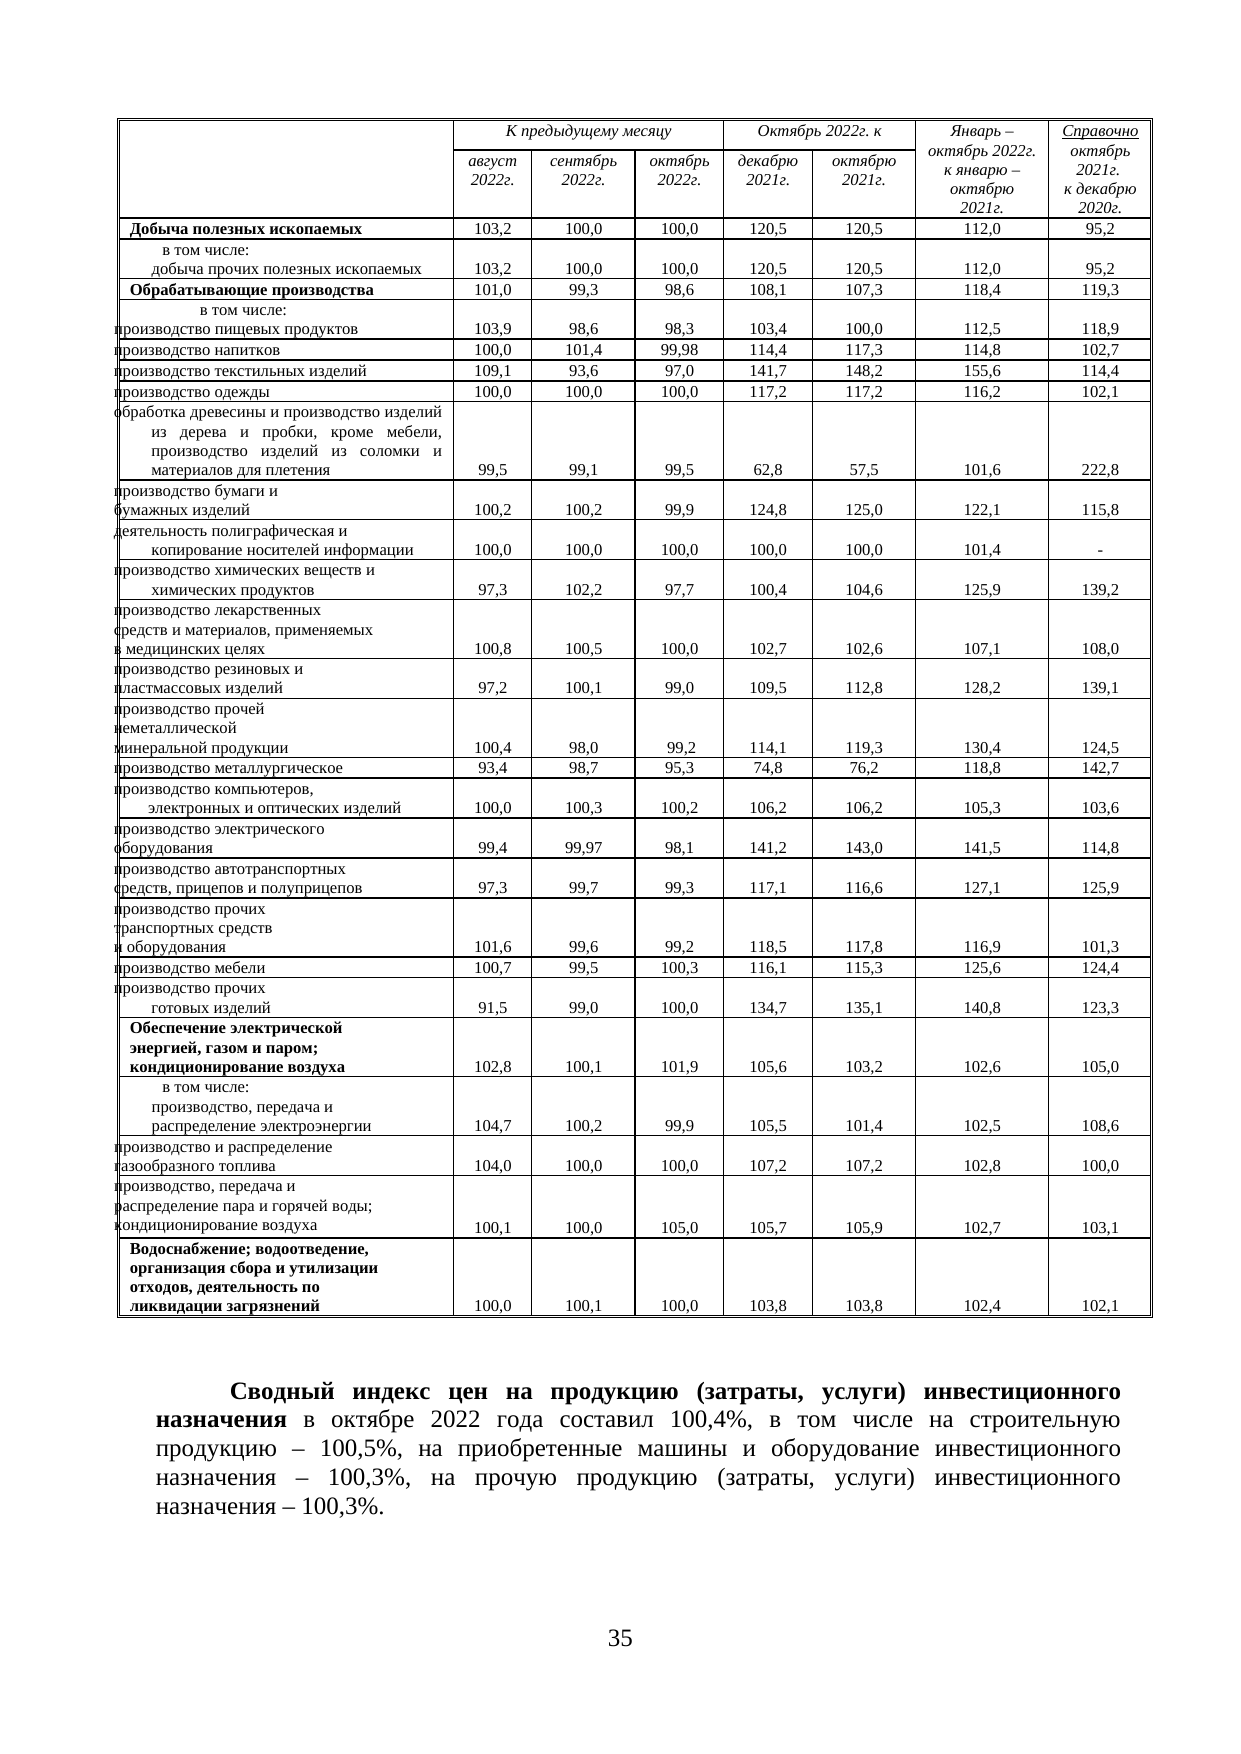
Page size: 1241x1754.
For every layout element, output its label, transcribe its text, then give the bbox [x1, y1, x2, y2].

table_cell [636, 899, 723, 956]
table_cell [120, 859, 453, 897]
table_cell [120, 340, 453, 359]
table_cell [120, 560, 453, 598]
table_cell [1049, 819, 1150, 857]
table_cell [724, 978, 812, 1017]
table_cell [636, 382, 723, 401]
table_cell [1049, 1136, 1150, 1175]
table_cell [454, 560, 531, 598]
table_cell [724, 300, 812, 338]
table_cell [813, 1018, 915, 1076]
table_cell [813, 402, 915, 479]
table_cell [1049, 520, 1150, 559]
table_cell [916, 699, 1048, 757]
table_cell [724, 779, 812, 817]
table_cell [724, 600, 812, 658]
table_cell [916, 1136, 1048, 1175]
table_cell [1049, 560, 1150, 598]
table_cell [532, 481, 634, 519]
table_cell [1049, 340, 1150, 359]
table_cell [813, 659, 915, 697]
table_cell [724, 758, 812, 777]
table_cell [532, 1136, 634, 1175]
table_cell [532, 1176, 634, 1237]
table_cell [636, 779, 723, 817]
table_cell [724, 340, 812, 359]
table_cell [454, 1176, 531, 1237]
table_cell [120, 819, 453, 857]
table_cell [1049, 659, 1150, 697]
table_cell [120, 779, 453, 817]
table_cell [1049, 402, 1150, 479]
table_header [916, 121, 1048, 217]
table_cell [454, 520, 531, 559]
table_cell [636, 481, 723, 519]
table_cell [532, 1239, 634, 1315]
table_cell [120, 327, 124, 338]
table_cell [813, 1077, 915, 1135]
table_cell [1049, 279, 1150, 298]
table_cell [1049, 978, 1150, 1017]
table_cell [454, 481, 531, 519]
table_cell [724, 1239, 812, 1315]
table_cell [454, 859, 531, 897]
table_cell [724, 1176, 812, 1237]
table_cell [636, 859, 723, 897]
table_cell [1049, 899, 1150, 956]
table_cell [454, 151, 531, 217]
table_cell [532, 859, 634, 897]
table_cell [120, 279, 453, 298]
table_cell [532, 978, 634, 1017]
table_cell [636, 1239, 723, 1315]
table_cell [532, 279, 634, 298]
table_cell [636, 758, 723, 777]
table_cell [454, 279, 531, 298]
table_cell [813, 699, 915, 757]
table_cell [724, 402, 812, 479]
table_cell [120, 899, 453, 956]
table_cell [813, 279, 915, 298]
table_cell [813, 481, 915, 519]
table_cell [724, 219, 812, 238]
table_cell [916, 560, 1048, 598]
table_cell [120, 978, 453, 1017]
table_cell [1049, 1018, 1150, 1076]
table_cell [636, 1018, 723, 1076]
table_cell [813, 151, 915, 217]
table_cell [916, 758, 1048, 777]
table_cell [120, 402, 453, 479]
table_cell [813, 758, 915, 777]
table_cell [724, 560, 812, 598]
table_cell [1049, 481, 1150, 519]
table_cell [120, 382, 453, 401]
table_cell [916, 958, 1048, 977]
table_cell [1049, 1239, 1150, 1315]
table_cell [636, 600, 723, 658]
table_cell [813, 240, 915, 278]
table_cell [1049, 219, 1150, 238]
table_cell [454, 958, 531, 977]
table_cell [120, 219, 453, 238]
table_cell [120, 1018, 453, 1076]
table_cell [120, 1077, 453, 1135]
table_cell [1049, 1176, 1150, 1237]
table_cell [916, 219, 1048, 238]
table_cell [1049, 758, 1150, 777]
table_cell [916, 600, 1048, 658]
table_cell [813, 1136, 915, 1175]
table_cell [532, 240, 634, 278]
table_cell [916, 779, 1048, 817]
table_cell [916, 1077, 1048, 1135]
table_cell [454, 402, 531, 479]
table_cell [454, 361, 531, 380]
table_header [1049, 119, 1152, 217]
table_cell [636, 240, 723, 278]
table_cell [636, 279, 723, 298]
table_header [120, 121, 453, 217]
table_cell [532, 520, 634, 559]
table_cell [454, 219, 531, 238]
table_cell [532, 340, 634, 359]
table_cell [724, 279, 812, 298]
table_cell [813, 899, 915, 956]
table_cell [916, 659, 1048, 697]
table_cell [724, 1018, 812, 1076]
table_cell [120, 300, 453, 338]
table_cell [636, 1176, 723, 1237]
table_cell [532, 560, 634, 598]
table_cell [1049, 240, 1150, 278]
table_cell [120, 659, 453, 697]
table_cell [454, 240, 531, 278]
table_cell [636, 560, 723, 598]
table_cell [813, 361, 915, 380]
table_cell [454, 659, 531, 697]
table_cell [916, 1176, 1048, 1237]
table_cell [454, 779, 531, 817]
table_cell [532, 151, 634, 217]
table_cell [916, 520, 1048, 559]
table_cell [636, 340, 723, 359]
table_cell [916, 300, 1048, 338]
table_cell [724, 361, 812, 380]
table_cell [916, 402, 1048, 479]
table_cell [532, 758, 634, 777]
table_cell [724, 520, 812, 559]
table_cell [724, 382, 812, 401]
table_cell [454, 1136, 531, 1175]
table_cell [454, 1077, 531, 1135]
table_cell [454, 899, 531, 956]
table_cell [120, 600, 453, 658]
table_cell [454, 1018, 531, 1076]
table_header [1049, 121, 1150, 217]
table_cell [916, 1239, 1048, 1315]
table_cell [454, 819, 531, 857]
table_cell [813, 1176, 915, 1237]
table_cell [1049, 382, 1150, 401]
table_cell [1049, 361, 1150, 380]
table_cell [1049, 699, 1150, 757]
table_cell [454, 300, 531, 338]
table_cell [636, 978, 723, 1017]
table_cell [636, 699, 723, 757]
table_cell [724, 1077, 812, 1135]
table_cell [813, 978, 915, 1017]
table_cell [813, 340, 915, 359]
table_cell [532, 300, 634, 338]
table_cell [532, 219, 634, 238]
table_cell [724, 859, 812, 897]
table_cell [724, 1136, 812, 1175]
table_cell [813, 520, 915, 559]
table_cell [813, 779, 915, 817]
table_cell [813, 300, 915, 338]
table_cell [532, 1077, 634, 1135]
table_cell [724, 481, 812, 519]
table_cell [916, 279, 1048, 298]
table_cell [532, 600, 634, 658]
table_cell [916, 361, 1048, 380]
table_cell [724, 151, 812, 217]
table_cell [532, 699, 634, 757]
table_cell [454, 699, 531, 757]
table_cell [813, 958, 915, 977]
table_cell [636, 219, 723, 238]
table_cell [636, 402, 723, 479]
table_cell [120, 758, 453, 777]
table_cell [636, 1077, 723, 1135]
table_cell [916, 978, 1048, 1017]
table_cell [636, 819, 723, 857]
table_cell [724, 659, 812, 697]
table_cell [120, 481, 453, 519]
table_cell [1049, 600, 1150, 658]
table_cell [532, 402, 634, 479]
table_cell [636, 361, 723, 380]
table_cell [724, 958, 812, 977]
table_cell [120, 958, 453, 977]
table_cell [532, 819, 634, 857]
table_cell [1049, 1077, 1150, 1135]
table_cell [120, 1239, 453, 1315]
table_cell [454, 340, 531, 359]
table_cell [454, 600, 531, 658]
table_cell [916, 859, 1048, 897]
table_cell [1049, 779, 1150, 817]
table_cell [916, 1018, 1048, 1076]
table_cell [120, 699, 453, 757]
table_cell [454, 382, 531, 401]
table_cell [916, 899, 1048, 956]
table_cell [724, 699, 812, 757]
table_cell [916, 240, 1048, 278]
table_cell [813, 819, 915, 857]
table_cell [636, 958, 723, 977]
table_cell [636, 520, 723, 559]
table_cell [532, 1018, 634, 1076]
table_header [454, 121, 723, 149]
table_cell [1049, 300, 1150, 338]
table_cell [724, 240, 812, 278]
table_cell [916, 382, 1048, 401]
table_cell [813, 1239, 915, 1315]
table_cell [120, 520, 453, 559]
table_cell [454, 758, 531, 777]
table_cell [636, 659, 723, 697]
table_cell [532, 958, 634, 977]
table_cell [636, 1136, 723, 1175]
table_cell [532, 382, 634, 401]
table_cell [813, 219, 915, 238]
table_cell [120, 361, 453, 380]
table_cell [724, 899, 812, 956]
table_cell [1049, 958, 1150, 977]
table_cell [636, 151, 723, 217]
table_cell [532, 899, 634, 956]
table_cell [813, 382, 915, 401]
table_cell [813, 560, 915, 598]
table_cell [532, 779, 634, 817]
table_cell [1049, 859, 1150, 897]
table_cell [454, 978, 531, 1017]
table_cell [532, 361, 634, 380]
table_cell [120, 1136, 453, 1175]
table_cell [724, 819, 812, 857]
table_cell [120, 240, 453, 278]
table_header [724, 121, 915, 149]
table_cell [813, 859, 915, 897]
text Сводный индекс цен на продукцию (затраты, услуги) инвестиционного назначения в октябре 2022 года составил 100,4%, в том числе на строительную продукцию – 100,5%, на приобретенные машины и оборудование инвестиционного назначения – 100,3%, на прочую продукцию (затраты, услуги) инвестиционного назначения – 100,3%. [156, 1376, 1122, 1519]
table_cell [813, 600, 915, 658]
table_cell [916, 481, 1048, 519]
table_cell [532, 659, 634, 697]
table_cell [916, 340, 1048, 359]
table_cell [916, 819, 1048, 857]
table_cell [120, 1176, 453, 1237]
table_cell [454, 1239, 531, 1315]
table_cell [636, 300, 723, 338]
